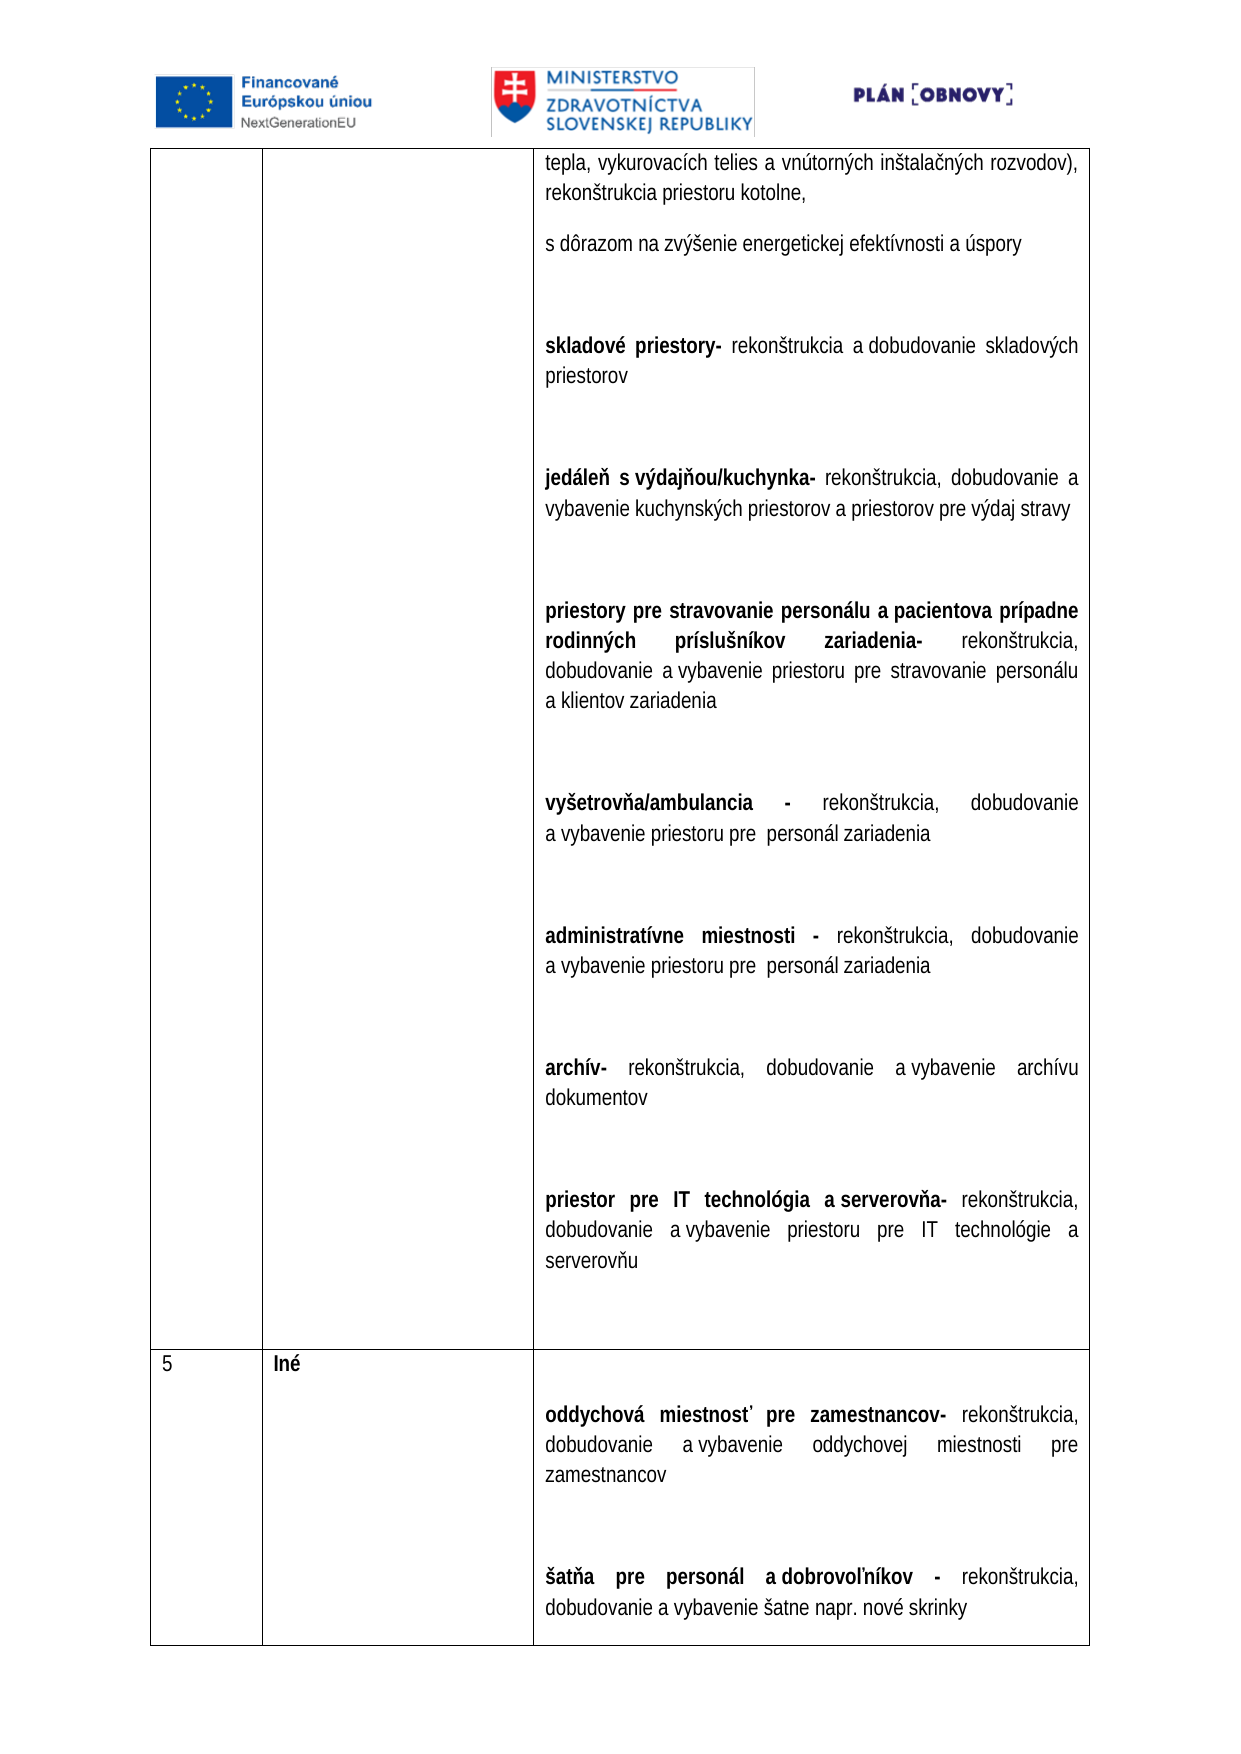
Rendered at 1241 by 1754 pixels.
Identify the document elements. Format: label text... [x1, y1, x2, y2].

table_cell 4 [151, 149, 262, 1349]
table_cell Iné [263, 1350, 533, 1644]
picture [150, 59, 1023, 137]
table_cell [534, 149, 1089, 1349]
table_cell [263, 149, 533, 1349]
table_cell 5 [151, 1350, 262, 1644]
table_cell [534, 1350, 1089, 1644]
